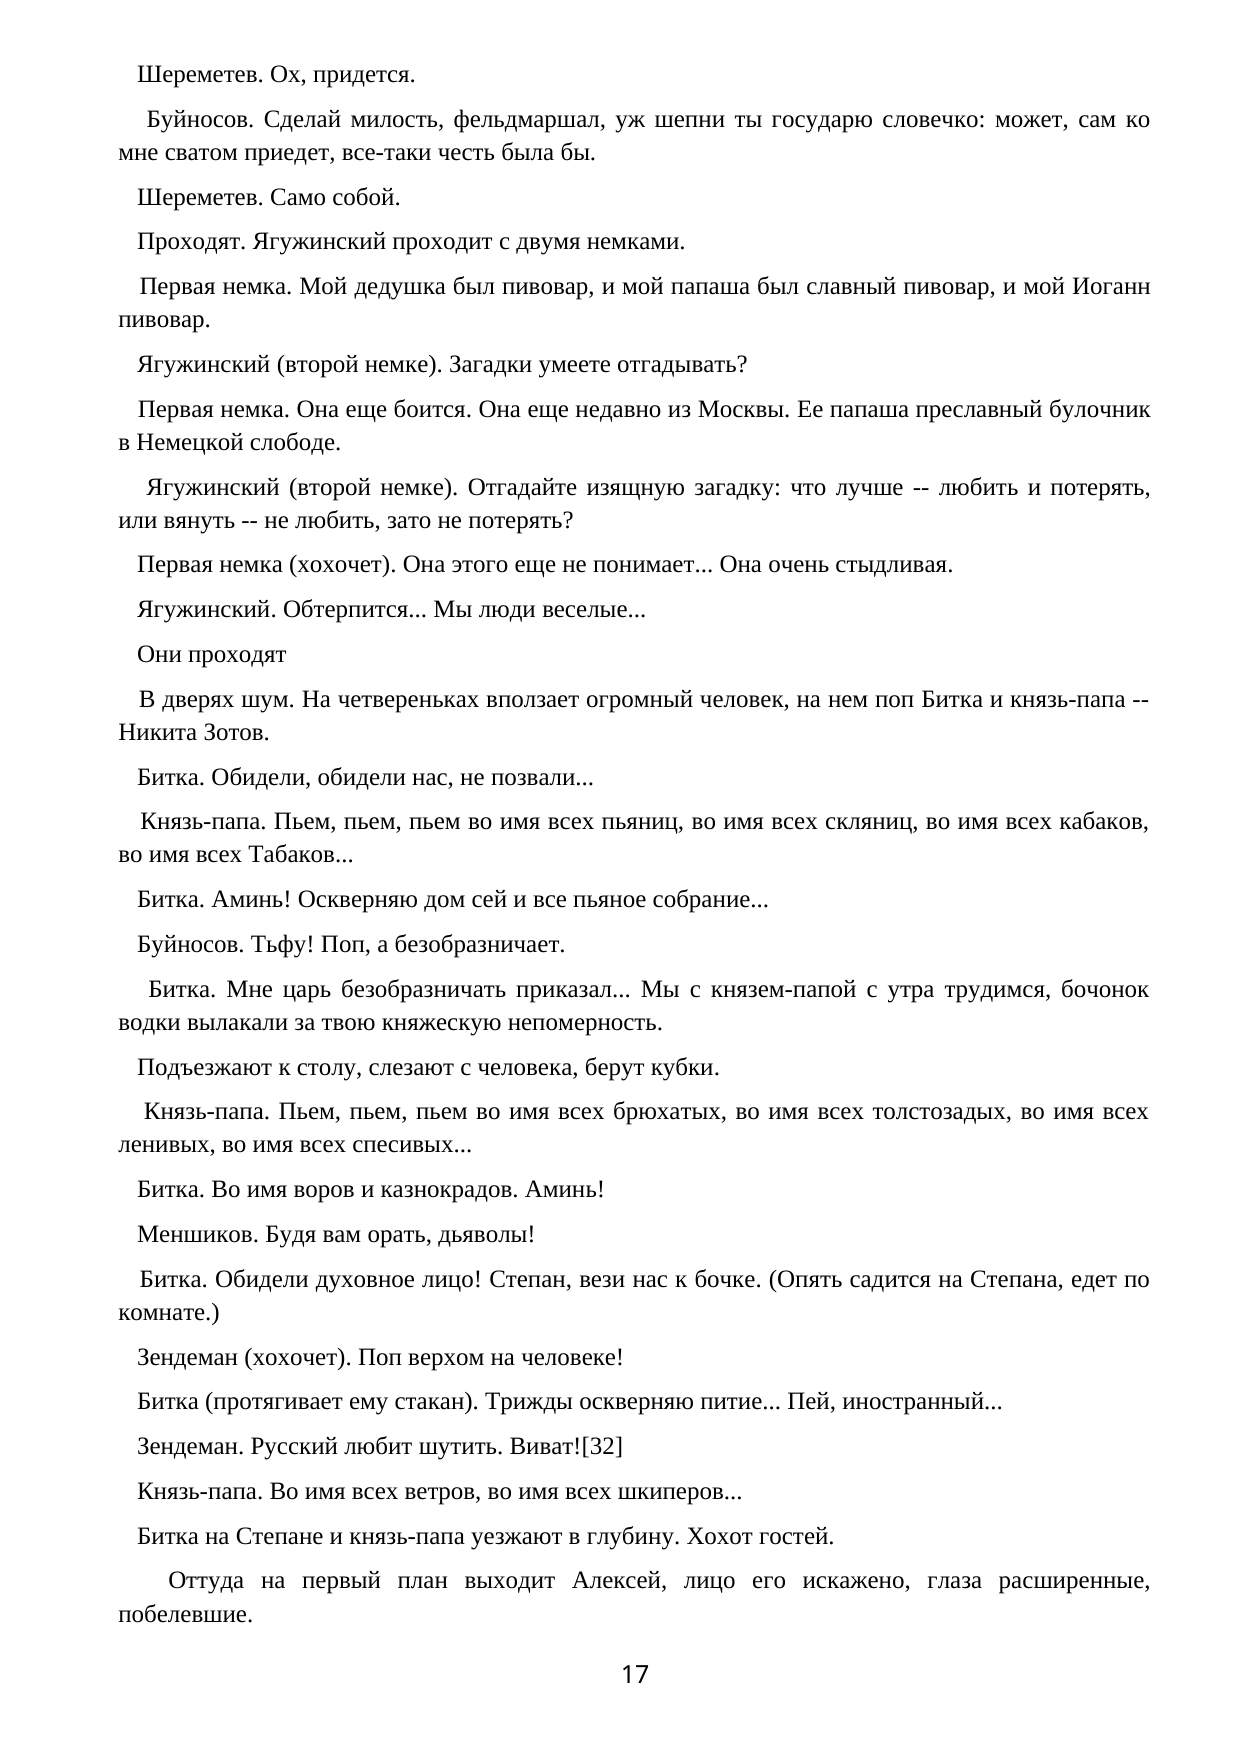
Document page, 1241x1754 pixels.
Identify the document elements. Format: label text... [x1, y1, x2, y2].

text Князь-папа. Пьем, пьем, пьем во имя всех пьяниц, во имя всех скляниц, во имя всех кабаков, во имя всех Табаков... [118, 806, 1152, 868]
text Буйносов. Тьфу! Поп, а безобразничает. [118, 929, 1152, 958]
text Первая немка (хохочет). Она этого еще не понимает... Она очень стыдливая. [118, 549, 1152, 578]
text Шереметев. Само собой. [118, 182, 1152, 210]
text Ягужинский. Обтерпится... Мы люди веселые... [118, 594, 1152, 623]
text Битка. Обидели духовное лицо! Степан, вези нас к бочке. (Опять садится на Степана, едет по комнате.) [118, 1264, 1152, 1326]
text Ягужинский (второй немке). Загадки умеете отгадывать? [118, 349, 1152, 378]
text Князь-папа. Пьем, пьем, пьем во имя всех брюхатых, во имя всех толстозадых, во имя всех ленивых, во имя всех спесивых... [118, 1096, 1152, 1158]
text Меншиков. Будя вам орать, дьяволы! [118, 1219, 1152, 1248]
text Подъезжают к столу, слезают с человека, берут кубки. [118, 1052, 1152, 1080]
text Битка. Обидели, обидели нас, не позвали... [118, 762, 1152, 790]
text Битка на Степане и князь-папа уезжают в глубину. Хохот гостей. [118, 1521, 1152, 1549]
text Шереметев. Ох, придется. [118, 59, 1152, 88]
text Ягужинский (второй немке). Отгадайте изящную загадку: что лучше -- любить и потерять, или вянуть -- не любить, зато не потерять? [118, 472, 1152, 533]
text Буйносов. Сделай милость, фельдмаршал, уж шепни ты государю словечко: может, сам ко мне сватом приедет, все-таки честь была бы. [118, 104, 1152, 166]
text Первая немка. Мой дедушка был пивовар, и мой папаша был славный пивовар, и мой Иоганн пивовар. [118, 271, 1152, 333]
text Проходят. Ягужинский проходит с двумя немками. [118, 226, 1152, 255]
text Оттуда на первый план выходит Алексей, лицо его искажено, глаза расширенные, побелевшие. [118, 1566, 1152, 1627]
text Битка. Аминь! Оскверняю дом сей и все пьяное собрание... [118, 884, 1152, 913]
text В дверях шум. На четвереньках вползает огромный человек, на нем поп Битка и князь-папа -- Никита Зотов. [118, 684, 1152, 746]
text Битка. Мне царь безобразничать приказал... Мы с князем-папой с утра трудимся, бочонок водки вылакали за твою княжескую непомерность. [118, 974, 1152, 1036]
text Князь-папа. Во имя всех ветров, во имя всех шкиперов... [118, 1476, 1152, 1505]
text Битка. Во имя воров и казнокрадов. Аминь! [118, 1174, 1152, 1203]
text Битка (протягивает ему стакан). Трижды оскверняю питие... Пей, иностранный... [118, 1386, 1152, 1415]
text Они проходят [118, 639, 1152, 668]
text Первая немка. Она еще боится. Она еще недавно из Москвы. Ее папаша преславный булочник в Немецкой слободе. [118, 394, 1152, 456]
text Зендеман (хохочет). Поп верхом на человеке! [118, 1342, 1152, 1370]
text Зендеман. Русский любит шутить. Виват![32] [118, 1431, 1152, 1460]
